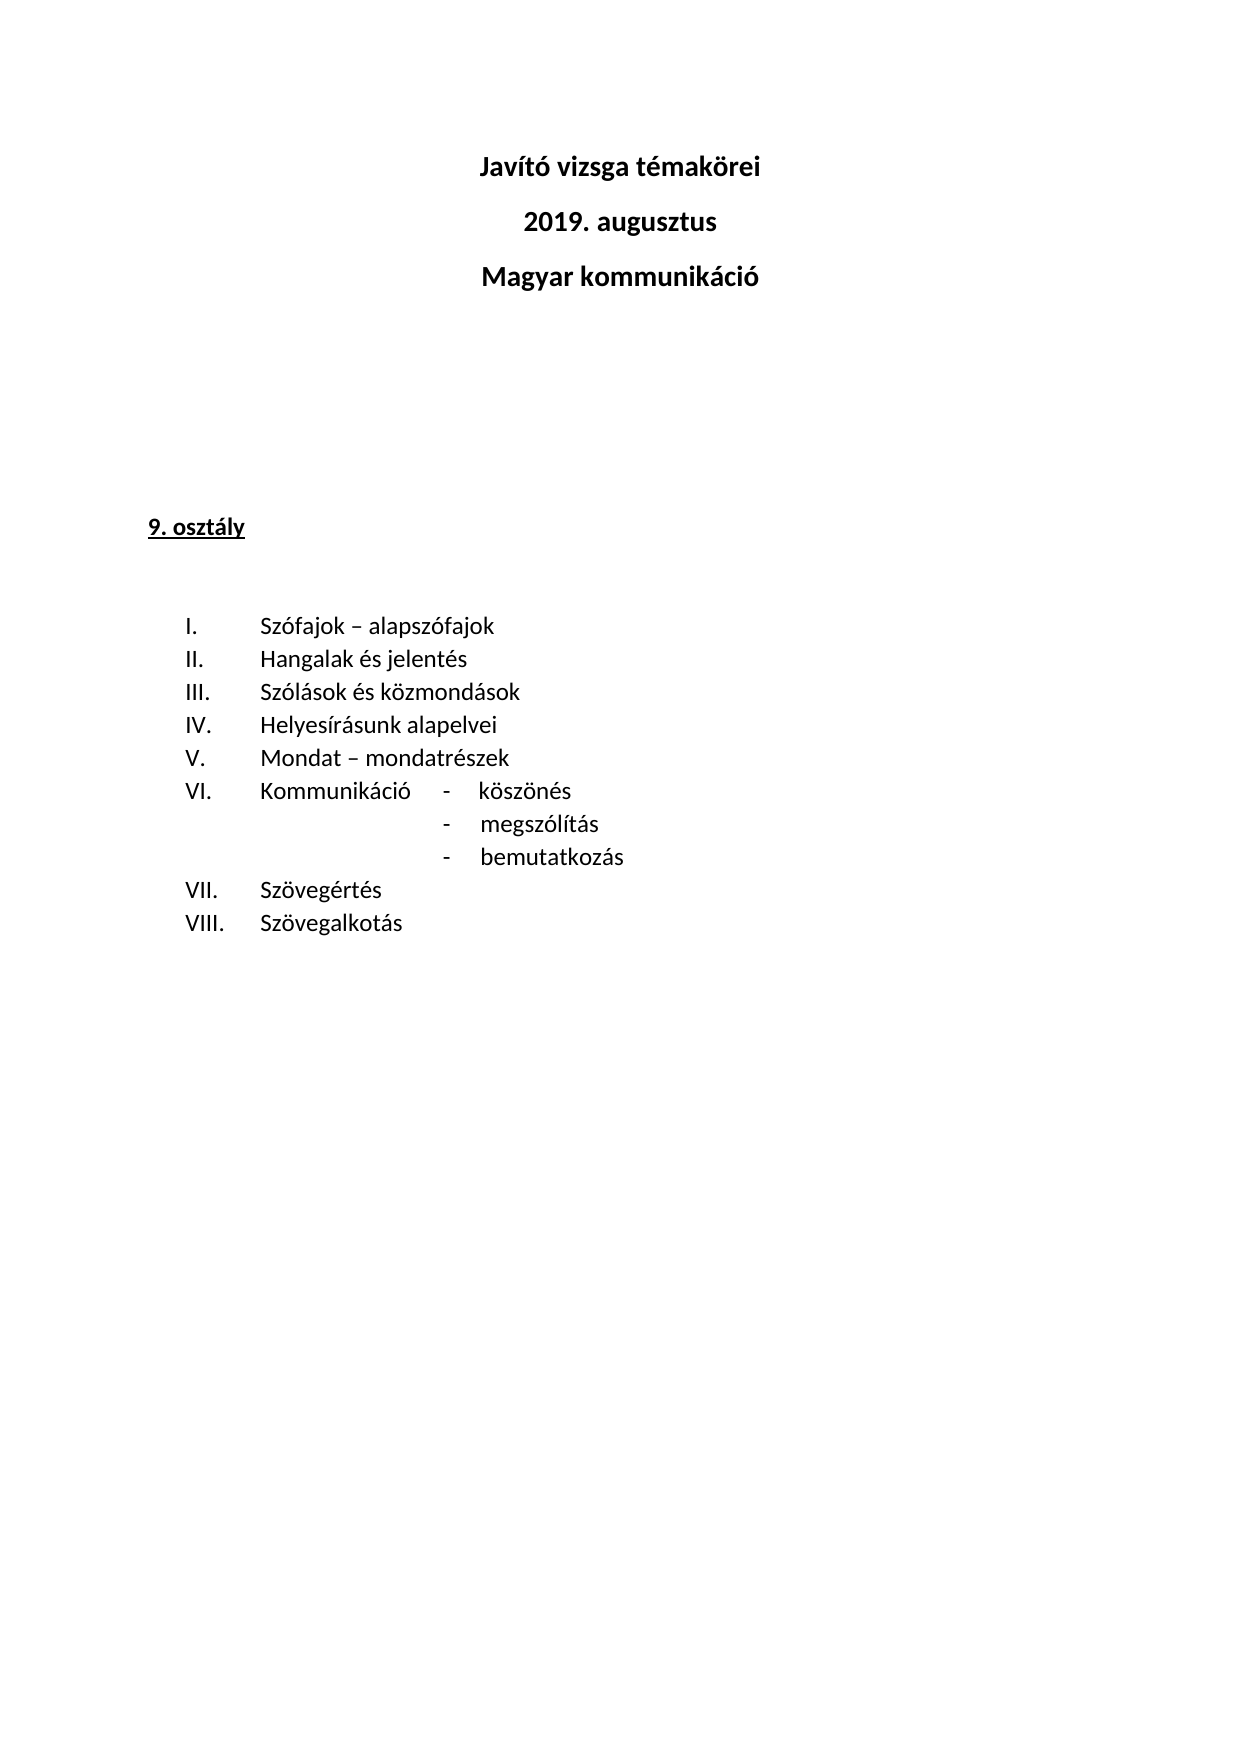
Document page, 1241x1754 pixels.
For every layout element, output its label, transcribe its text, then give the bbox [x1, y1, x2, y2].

list Szólások és közmondások [185, 676, 1093, 707]
text 2019. augusztus [148, 203, 1093, 238]
list Helyesírásunk alapelvei [185, 709, 1093, 740]
list Mondat – mondatrészek [185, 742, 1093, 773]
list bemutatkozás [443, 841, 1093, 871]
text Magyar kommunikáció [148, 258, 1093, 293]
list Szövegalkotás [185, 907, 1093, 937]
list megszólítás [443, 808, 1093, 838]
list Szófajok – alapszófajok [185, 610, 1093, 641]
text Javító vizsga témakörei [148, 148, 1093, 183]
list Szövegértés [185, 874, 1093, 904]
text 9. osztály [148, 511, 1093, 542]
list Kommunikáció - köszönés [185, 775, 1093, 806]
list Hangalak és jelentés [185, 643, 1093, 674]
